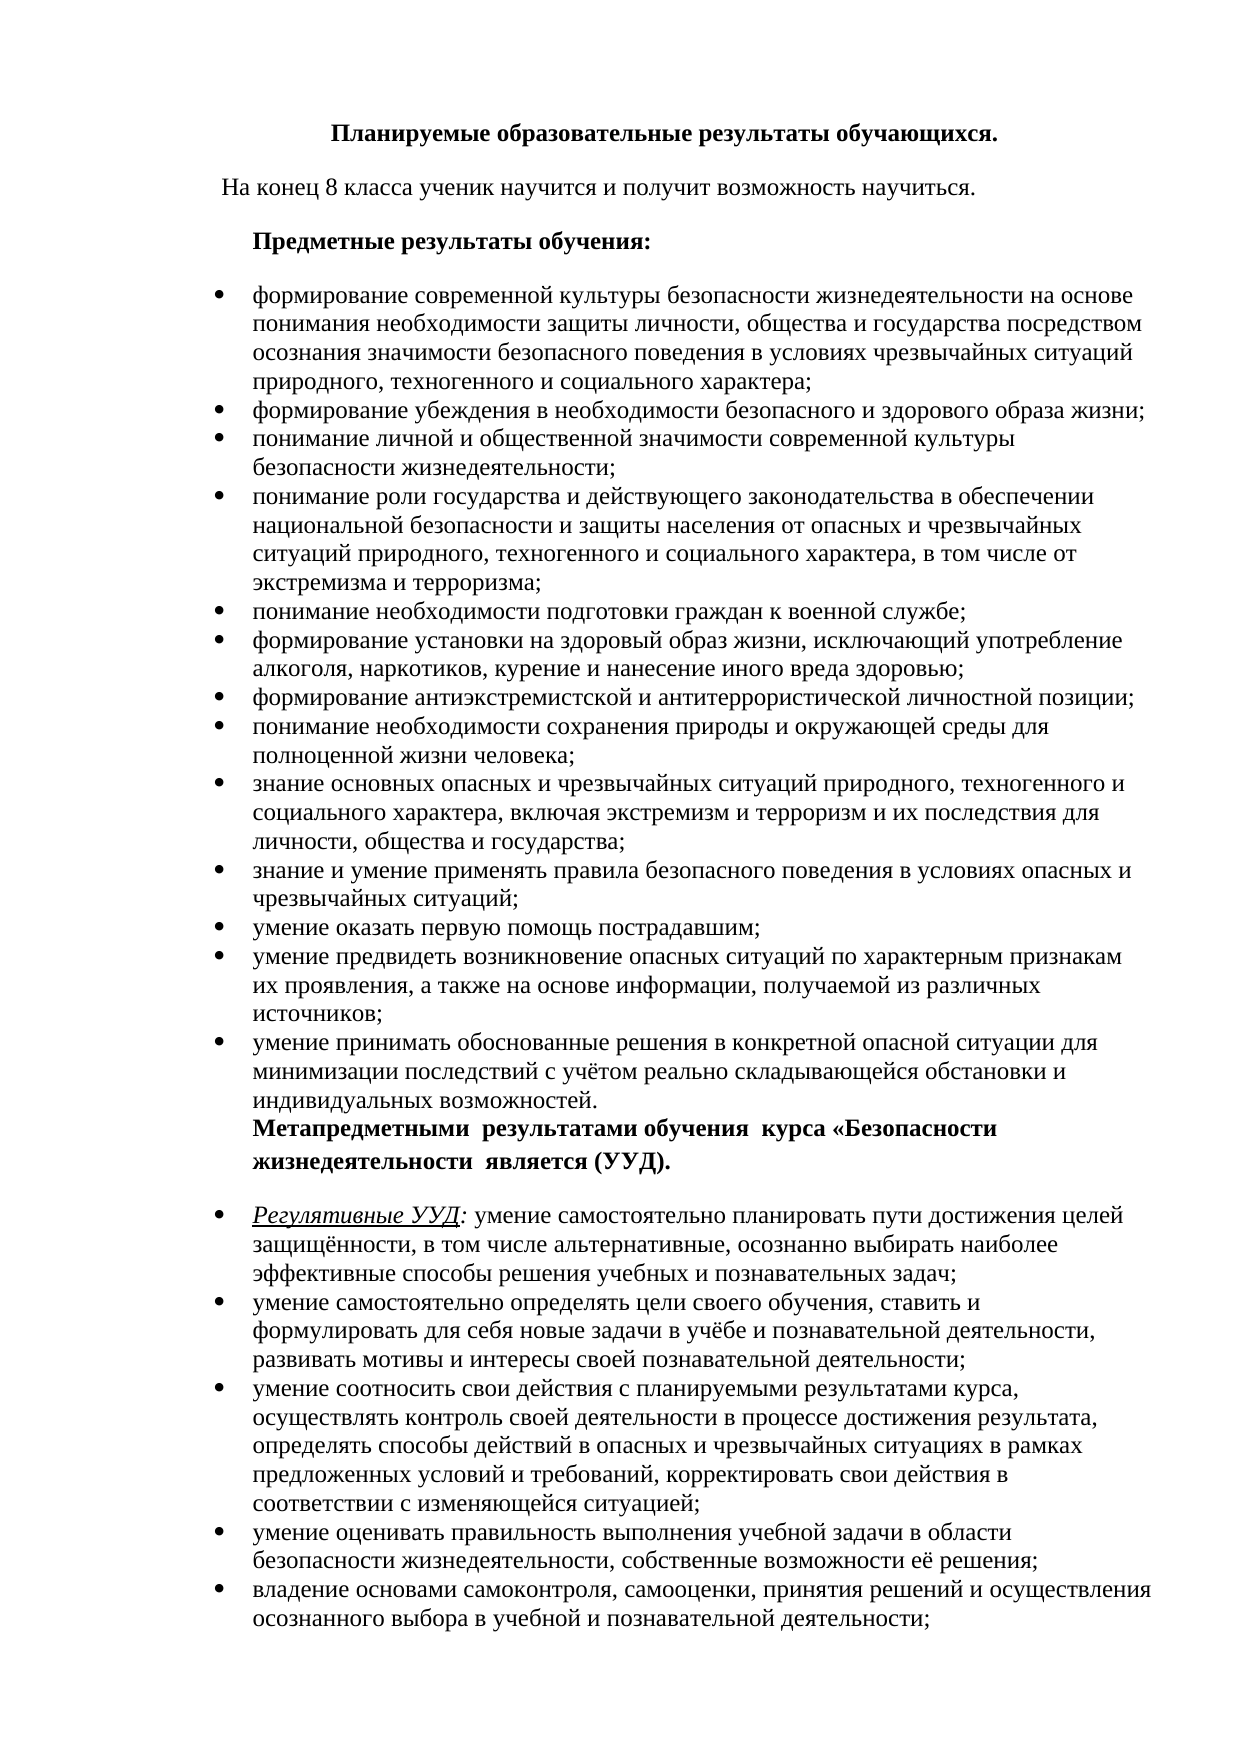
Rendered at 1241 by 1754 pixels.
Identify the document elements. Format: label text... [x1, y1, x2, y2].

text На конец 8 класса ученик научится и получит возможность научиться. [177, 172, 1152, 201]
list знание основных опасных и чрезвычайных ситуаций природного, техногенного и социального характера, включая экстремизм и терроризм и их последствия для личности, общества и государства; [215, 768, 1152, 855]
list владение основами самоконтроля, самооценки, принятия решений и осуществления осознанного выбора в учебной и познавательной деятельности; [215, 1574, 1152, 1632]
list Регулятивные УУД: умение самостоятельно планировать пути достижения целей защищённости, в том числе альтернативные, осознанно выбирать наиболее эффективные способы решения учебных и познавательных задач; [215, 1200, 1152, 1287]
list умение соотносить свои действия с планируемыми результатами курса, осуществлять контроль своей деятельности в процессе достижения результата, определять способы действий в опасных и чрезвычайных ситуациях в рамках предложенных условий и требований, корректировать свои действия в соответствии с изменяющейся ситуацией; [215, 1373, 1152, 1517]
list формирование современной культуры безопасности жизнедеятельности на основе понимания необходимости защиты личности, общества и государства посредством осознания значимости безопасного поведения в условиях чрезвычайных ситуаций природного, техногенного и социального характера; [215, 280, 1152, 395]
list формирование установки на здоровый образ жизни, исключающий употребление алкоголя, наркотиков, курение и нанесение иного вреда здоровью; [215, 625, 1152, 682]
list понимание роли государства и действующего законодательства в обеспечении национальной безопасности и защиты населения от опасных и чрезвычайных ситуаций природного, техногенного и социального характера, в том числе от экстремизма и терроризма; [215, 481, 1152, 596]
list понимание необходимости подготовки граждан к военной службе; [215, 596, 1152, 625]
text Предметные результаты обучения: [252, 226, 1152, 254]
list умение оказать первую помощь пострадавшим; [215, 912, 1152, 941]
list знание и умение применять правила безопасного поведения в условиях опасных и чрезвычайных ситуаций; [215, 855, 1152, 912]
list умение оценивать правильность выполнения учебной задачи в области безопасности жизнедеятельности, собственные возможности её решения; [215, 1517, 1152, 1574]
text Планируемые образовательные результаты обучающихся. [177, 118, 1152, 147]
list формирование антиэкстремистской и антитеррористической личностной позиции; [215, 682, 1152, 711]
list понимание необходимости сохранения природы и окружающей среды для полноценной жизни человека; [215, 711, 1152, 768]
list умение самостоятельно определять цели своего обучения, ставить и формулировать для себя новые задачи в учёбе и познавательной деятельности, развивать мотивы и интересы своей познавательной деятельности; [215, 1287, 1152, 1373]
list понимание личной и общественной значимости современной культуры безопасности жизнедеятельности; [215, 423, 1152, 481]
list формирование убеждения в необходимости безопасного и здорового образа жизни; [215, 395, 1152, 423]
list умение предвидеть возникновение опасных ситуаций по характерным признакам их проявления, а также на основе информации, получаемой из различных источников; [215, 941, 1152, 1027]
list умение принимать обоснованные решения в конкретной опасной ситуации для минимизации последствий с учётом реально складывающейся обстановки и индивидуальных возможностей. [215, 1027, 1152, 1113]
text Метапредметными результатами обучения курса «Безопасности жизнедеятельности является (УУД). [252, 1113, 1152, 1175]
